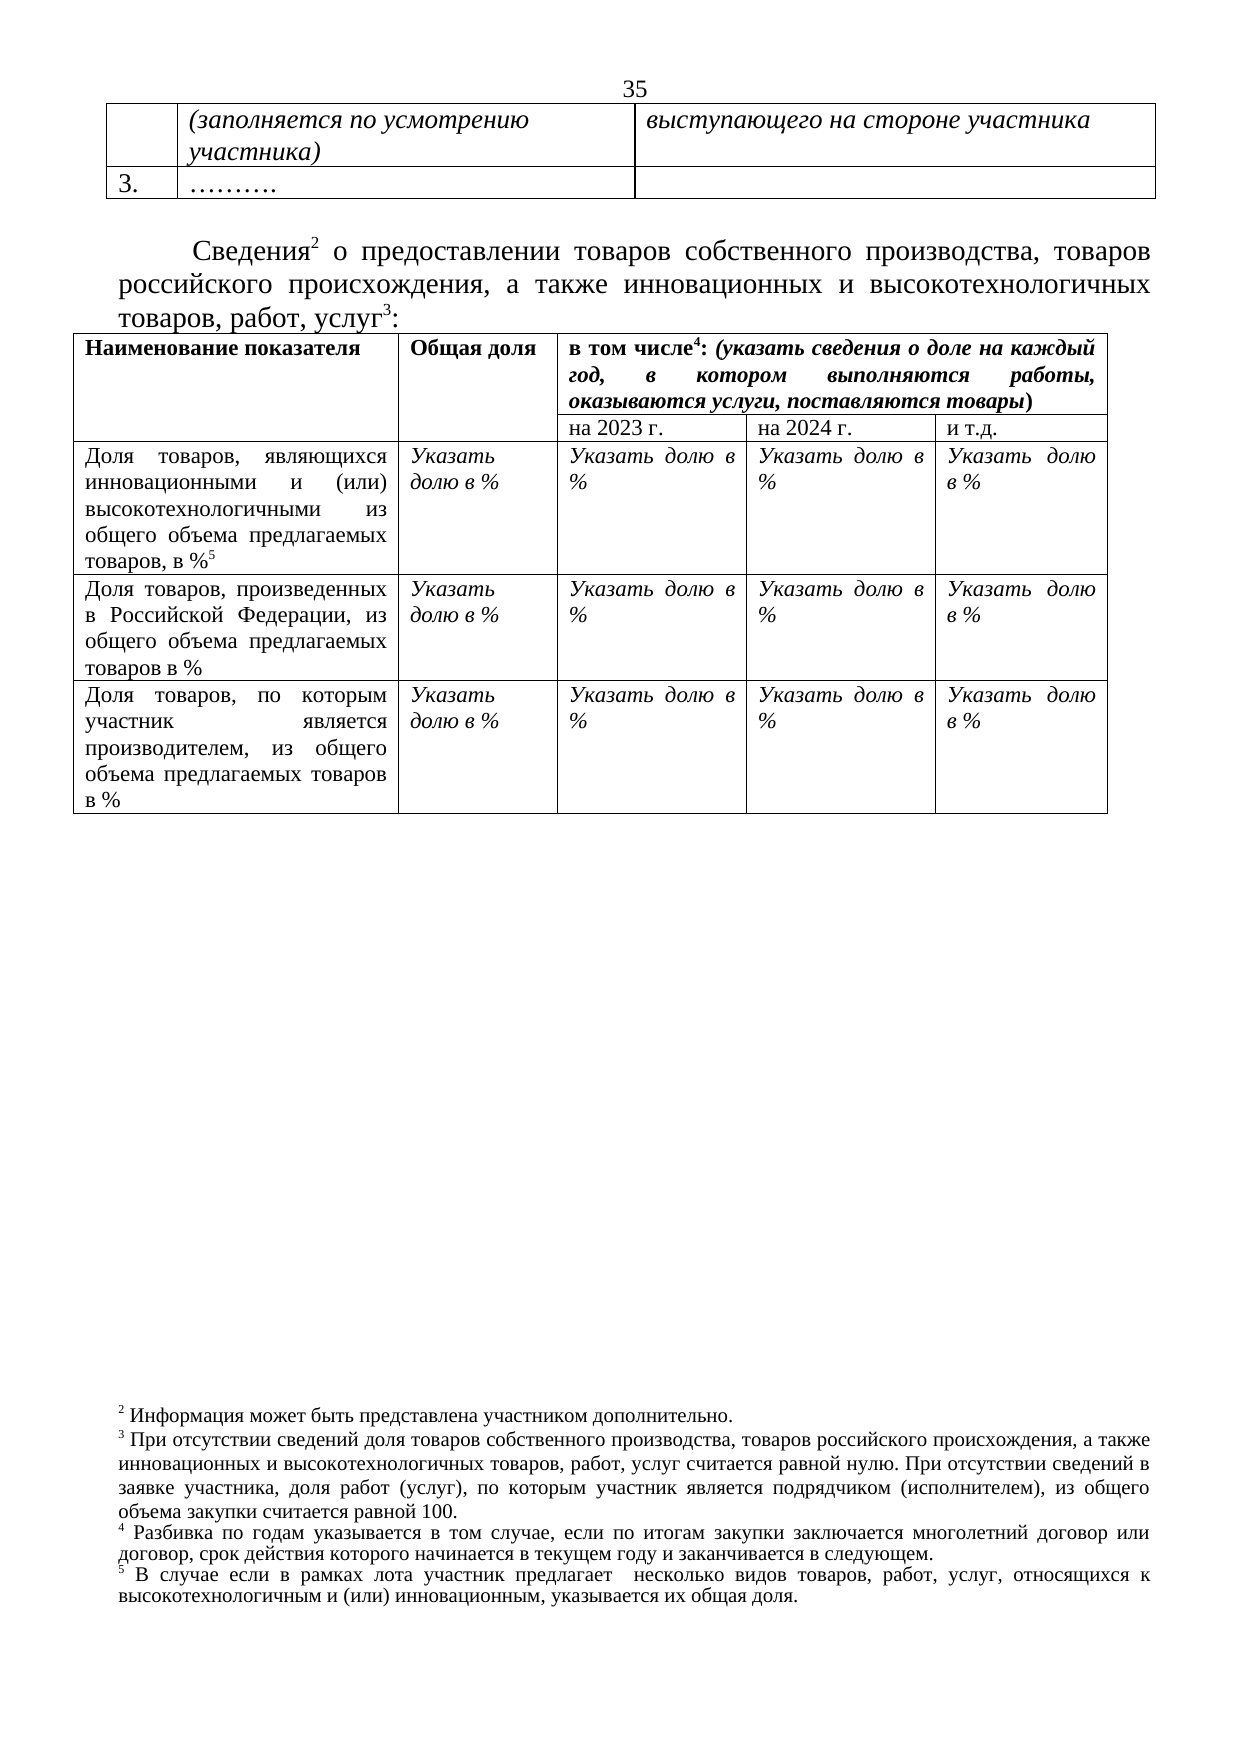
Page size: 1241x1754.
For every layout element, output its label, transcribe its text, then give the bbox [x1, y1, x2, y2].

table_cell Указать долю в % [399, 442, 557, 574]
table_cell и т.д. [936, 415, 1107, 441]
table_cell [178, 104, 634, 166]
table_cell Доля товаров, являющихся инновационными и (или) высокотехнологичными из общего объема предлагаемых товаров, в % [74, 442, 398, 574]
table_cell Указать долю в % [936, 575, 1107, 680]
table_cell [636, 104, 1155, 166]
text Сведения о предоставлении товаров собственного производства, товаров российского происхождения, а также инновационных и высокотехнологичных товаров, работ, услуг: [118, 233, 1152, 333]
table_cell Указать долю в % [936, 681, 1107, 813]
table_header Общая доля [399, 334, 557, 441]
table_cell Указать долю в % [747, 575, 935, 680]
table_cell Указать долю в % [399, 575, 557, 680]
table_header в том числе: (указать сведения о доле на каждый год, в котором выполняются работы, оказываются услуги, поставляются товары) [558, 334, 1107, 413]
table_header Наименование показателя [74, 334, 398, 441]
table_cell Указать долю в % [936, 442, 1107, 574]
table_cell Указать долю в % [747, 681, 935, 813]
table_cell [636, 167, 1155, 198]
table_cell Доля товаров, произведенных в Российской Федерации, из общего объема предлагаемых товаров в % [74, 575, 398, 680]
table_cell 3. [107, 167, 177, 198]
table_cell на 2024 г. [747, 415, 935, 441]
table_cell ………. [178, 167, 634, 198]
table_cell на 2023 г. [558, 415, 746, 441]
table_cell Доля товаров, по которым участник является производителем, из общего объема предлагаемых товаров в % [74, 681, 398, 813]
table_cell Указать долю в % [399, 681, 557, 813]
table_cell Указать долю в % [558, 442, 746, 574]
table_cell Указать долю в % [747, 442, 935, 574]
table_cell Указать долю в % [558, 575, 746, 680]
table_cell Указать долю в % [558, 681, 746, 813]
